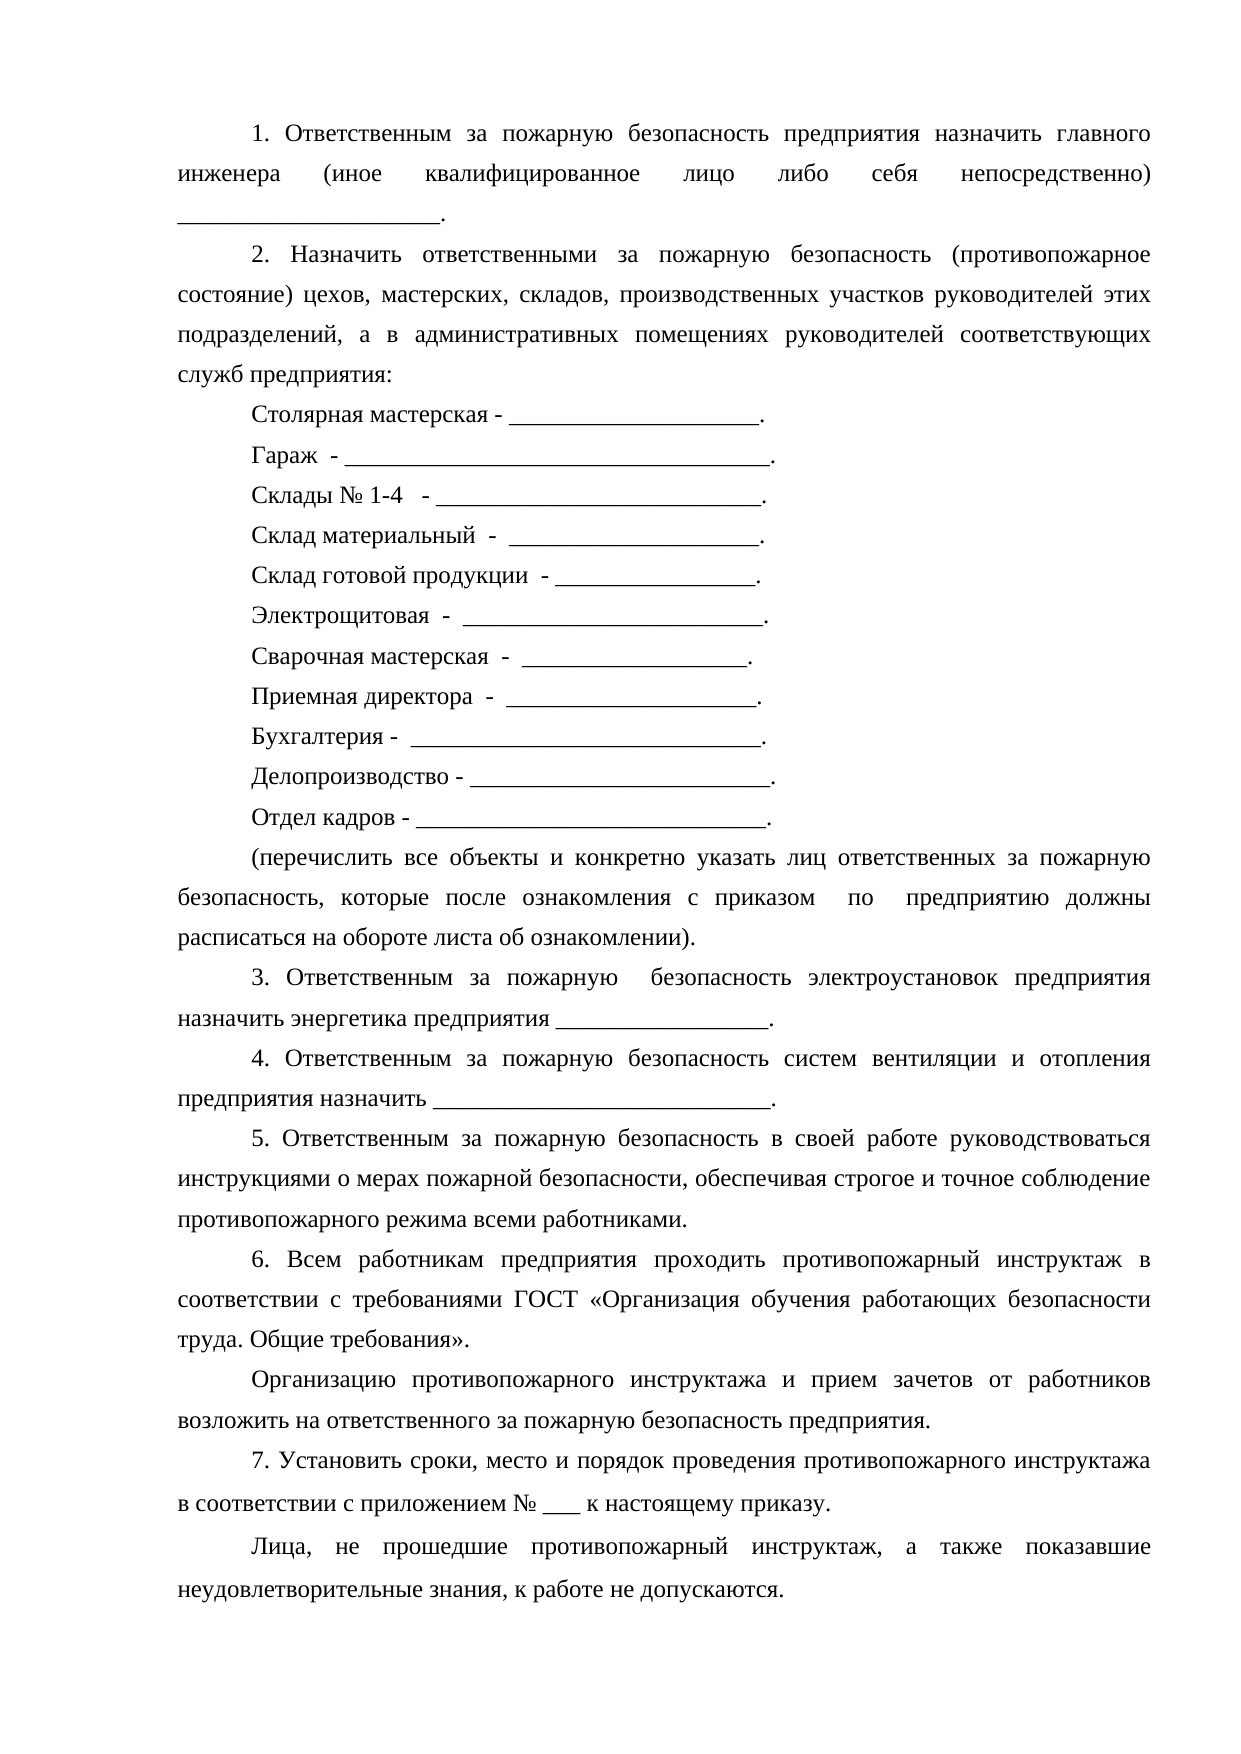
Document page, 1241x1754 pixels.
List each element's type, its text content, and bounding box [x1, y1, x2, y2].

text Гараж - __________________________________. [177, 440, 1152, 468]
text директора - ____________________. [177, 681, 1152, 710]
text 7. Установить сроки, место и порядок проведения противопожарного инструктажа в соответствии с приложением № ___ к настоящему приказу. [177, 1445, 1152, 1517]
text Склад готовой продукции - ________________. [177, 560, 1152, 589]
text Организацию противопожарного инструктажа и прием зачетов от работников возложить на ответственного за пожарную безопасность предприятия. [177, 1364, 1152, 1433]
text Лица, не прошедшие противопожарный инструктаж, а также показавшие неудовлетворительные знания, к работе не допускаются. [177, 1531, 1152, 1603]
text Склады № 1-4 - __________________________. [177, 480, 1152, 509]
text 1. Ответственным за пожарную безопасность предприятия назначить главного инженера (иное квалифицированное лицо либо себя непосредственно) _____________________. [177, 118, 1152, 227]
text (перечислить все объекты и конкретно указать лиц ответственных за пожарную безопасность, которые после ознакомления с приказом по предприятию должны расписаться на обороте листа об ознакомлении). [177, 842, 1152, 951]
text 3. Ответственным за пожарную безопасность электроустановок предприятия назначить энергетика предприятия _________________. [177, 962, 1152, 1031]
text 6. Всем работникам предприятия проходить противопожарный инструктаж в соответствии с требованиями ГОСТ «Организация обучения работающих безопасности труда. Общие требования». [177, 1244, 1152, 1353]
text Сварочная мастерская - __________________. [177, 641, 1152, 669]
text Электрощитовая - ________________________. [177, 601, 1152, 629]
text 5. Ответственным за пожарную безопасность в своей работе руководствоваться инструкциями о мерах пожарной безопасности, обеспечивая строгое и точное соблюдение противопожарного режима всеми работниками. [177, 1123, 1152, 1232]
text - ____________________________. [177, 802, 1152, 830]
text Склад материальный - ____________________. [177, 520, 1152, 549]
text 4. Ответственным за пожарную безопасность систем вентиляции и отопления предприятия назначить ___________________________. [177, 1043, 1152, 1112]
text Бухгалтерия - ____________________________. [177, 721, 1152, 750]
text Делопроизводство - ________________________. [177, 761, 1152, 790]
text 2. Назначить ответственными за пожарную безопасность (противопожарное состояние) цехов, мастерских, складов, производственных участков руководителей этих подразделений, а в административных помещениях руководителей соответствующих служб предприятия: [177, 239, 1152, 388]
text Столярная мастерская - ____________________. [177, 399, 1152, 428]
